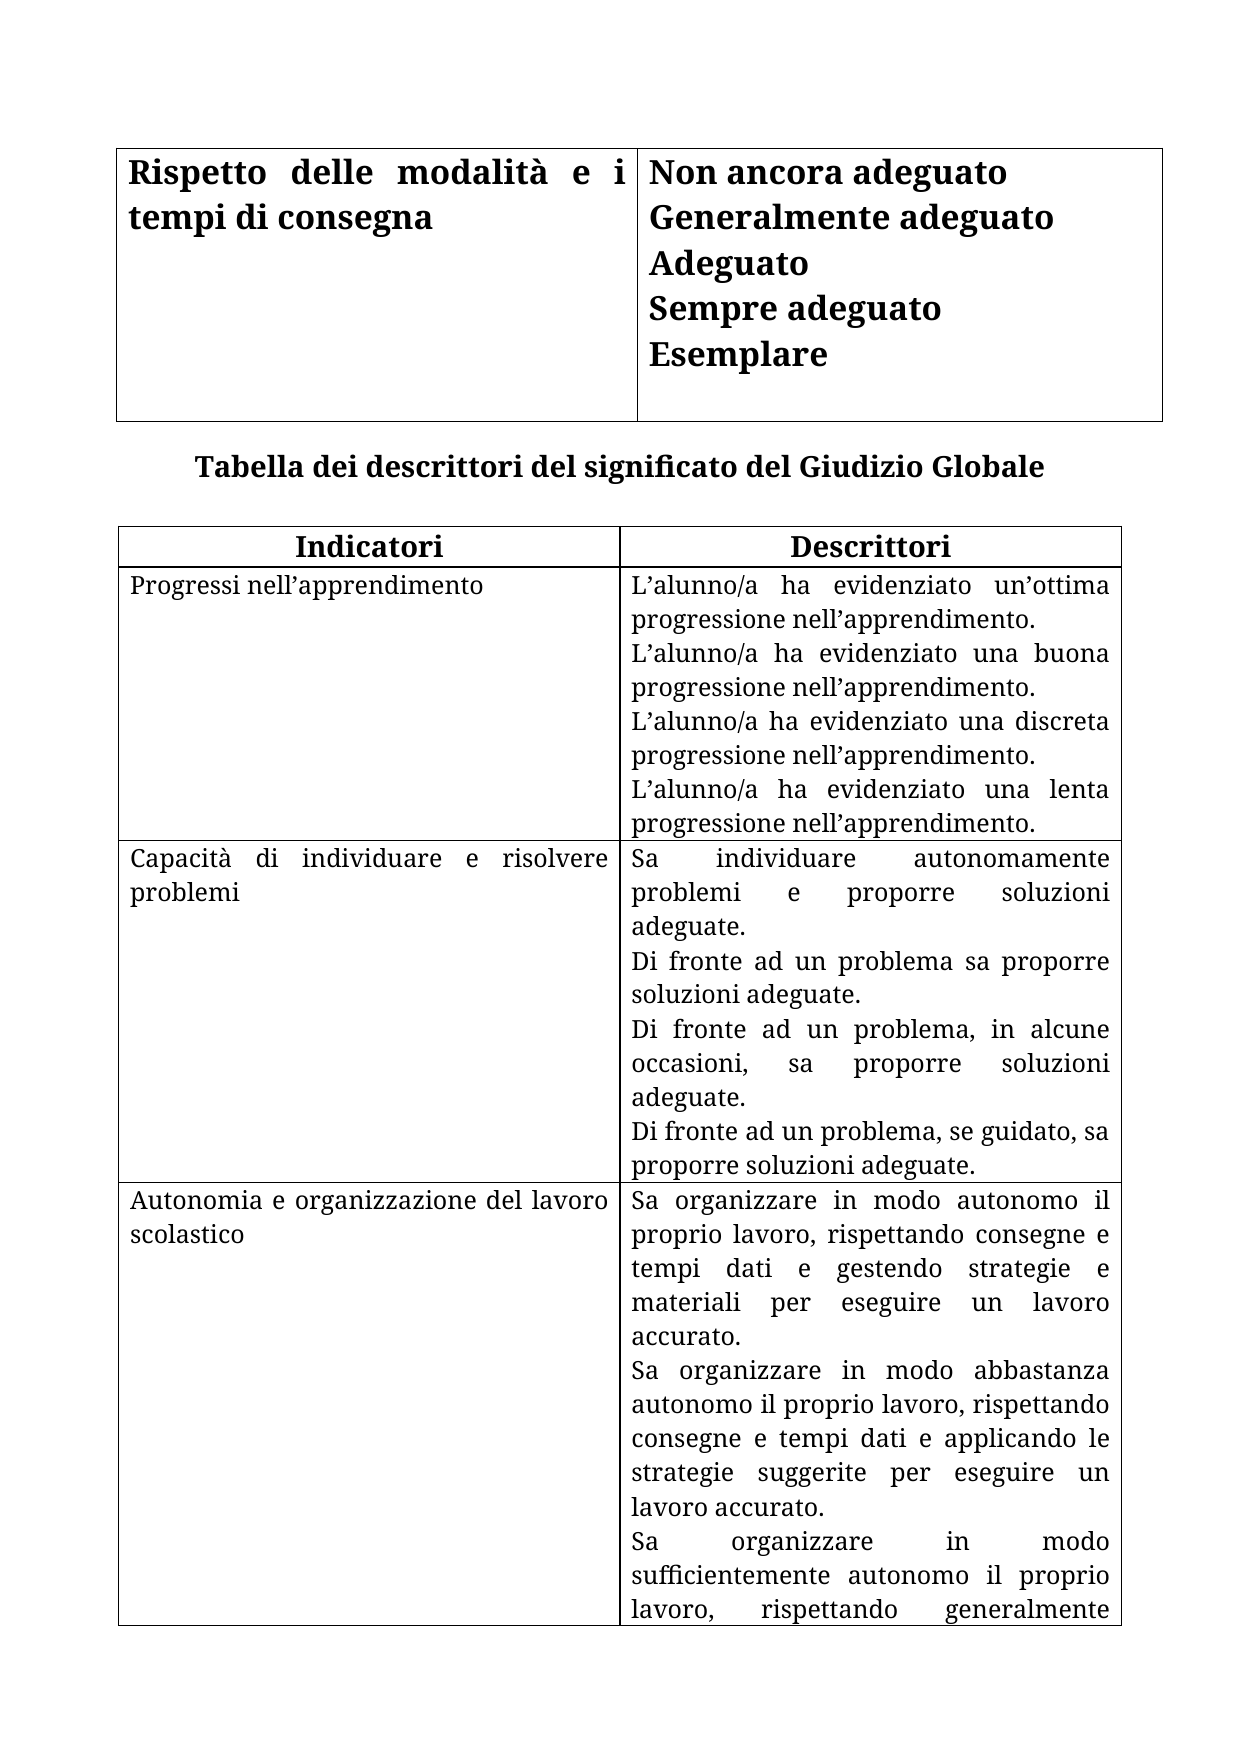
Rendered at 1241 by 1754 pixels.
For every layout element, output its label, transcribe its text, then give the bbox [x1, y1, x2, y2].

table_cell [621, 1183, 1121, 1625]
table_cell Progressi nell’apprendimento [119, 568, 619, 840]
table_cell Capacità di individuare e risolvere problemi [119, 841, 619, 1182]
table_cell Sa individuare autonomamente problemi e proporre soluzioni adeguate. Di fronte ad un problema sa proporre soluzioni adeguate. Di fronte ad un problema, in alcune occasioni, sa proporre soluzioni adeguate. Di fronte ad un problema, se guidato, sa proporre soluzioni adeguate. [621, 841, 1121, 1182]
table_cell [119, 1183, 619, 1625]
table_cell Rispetto delle modalità e i tempi di consegna [117, 149, 637, 421]
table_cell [638, 149, 1162, 421]
table_header Descrittori [621, 527, 1121, 566]
text Tabella dei descrittori del significato del Giudizio Globale [118, 446, 1122, 486]
table_header Indicatori [119, 527, 619, 566]
table_cell L’alunno/a ha evidenziato un’ottima progressione nell’apprendimento. L’alunno/a ha evidenziato una buona progressione nell’apprendimento. L’alunno/a ha evidenziato una discreta progressione nell’apprendimento. L’alunno/a ha evidenziato una lenta progressione nell’apprendimento. [621, 568, 1121, 840]
